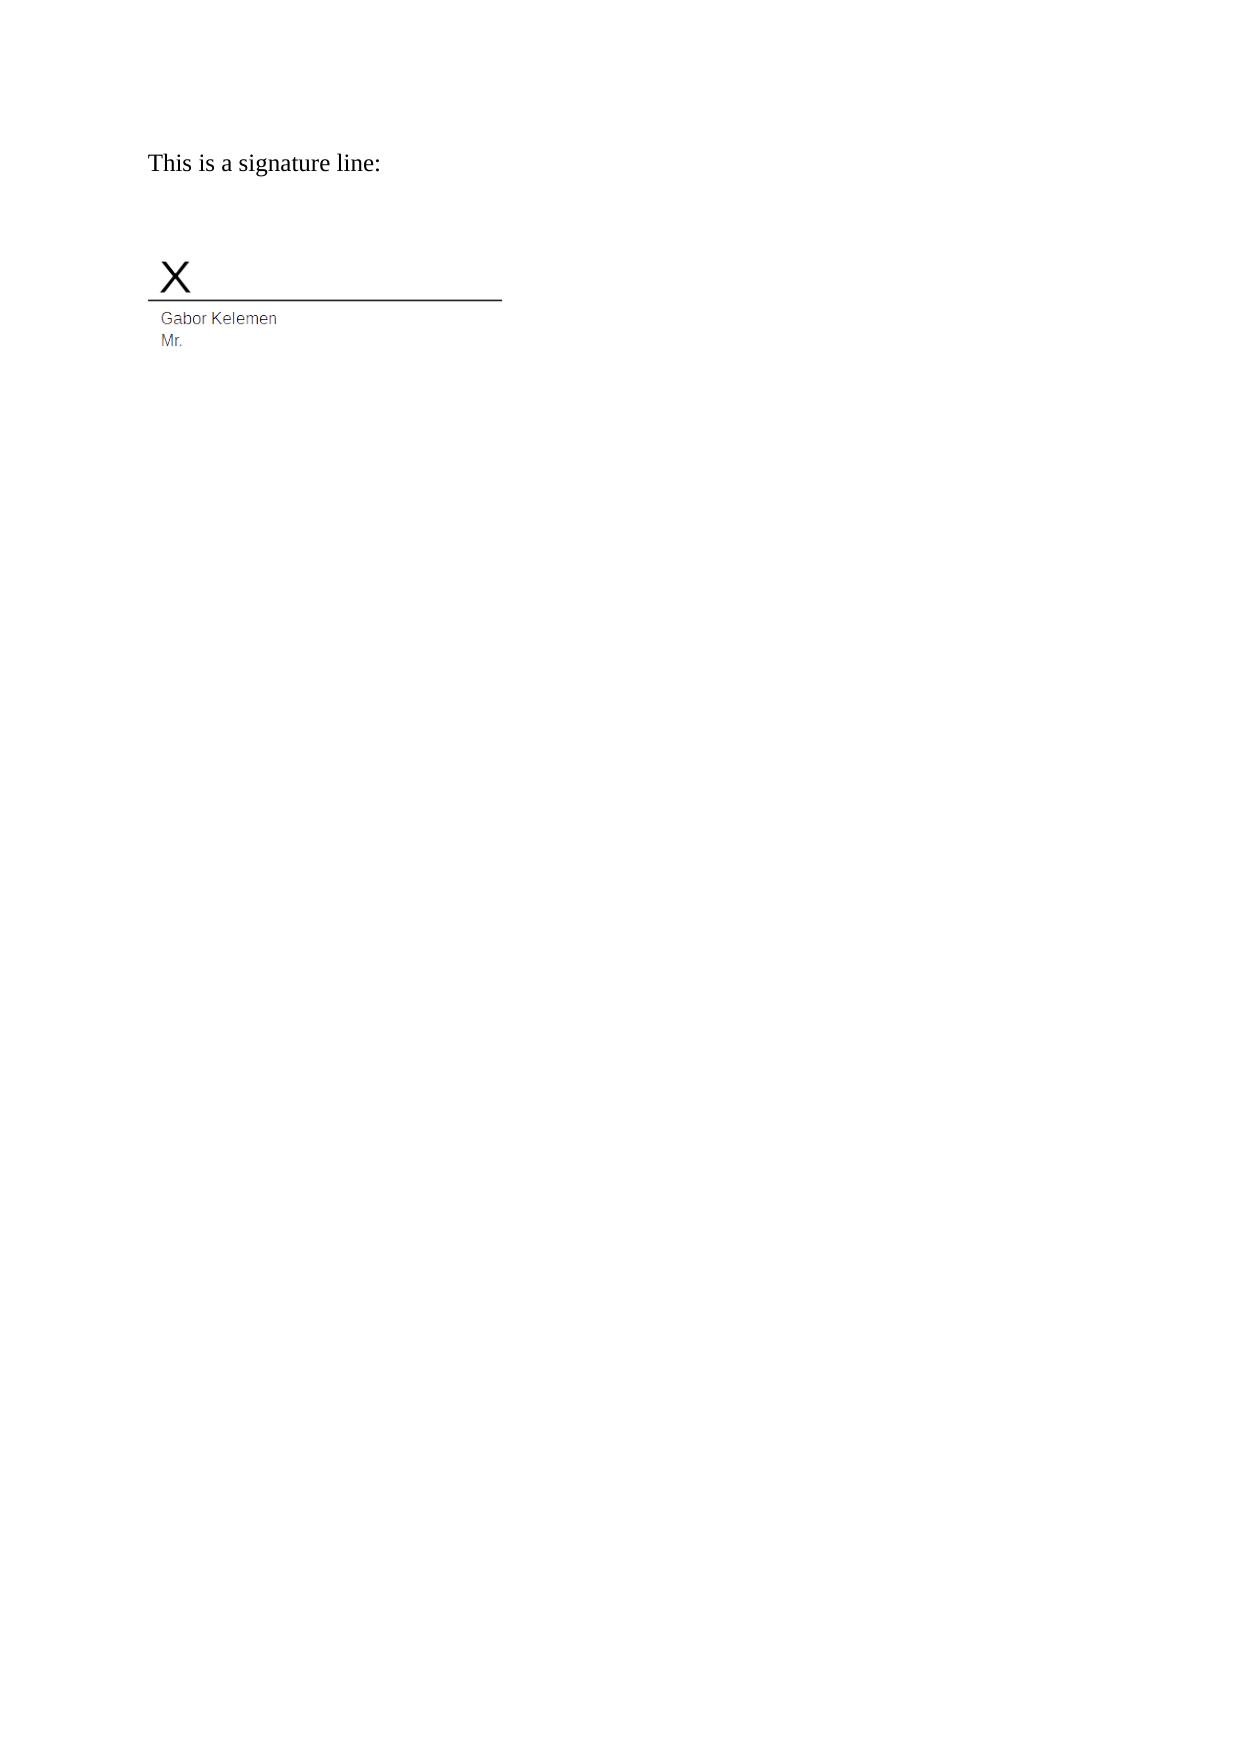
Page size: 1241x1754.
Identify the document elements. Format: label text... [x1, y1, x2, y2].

text This is a signature line: [148, 148, 1093, 176]
picture [147, 205, 503, 383]
